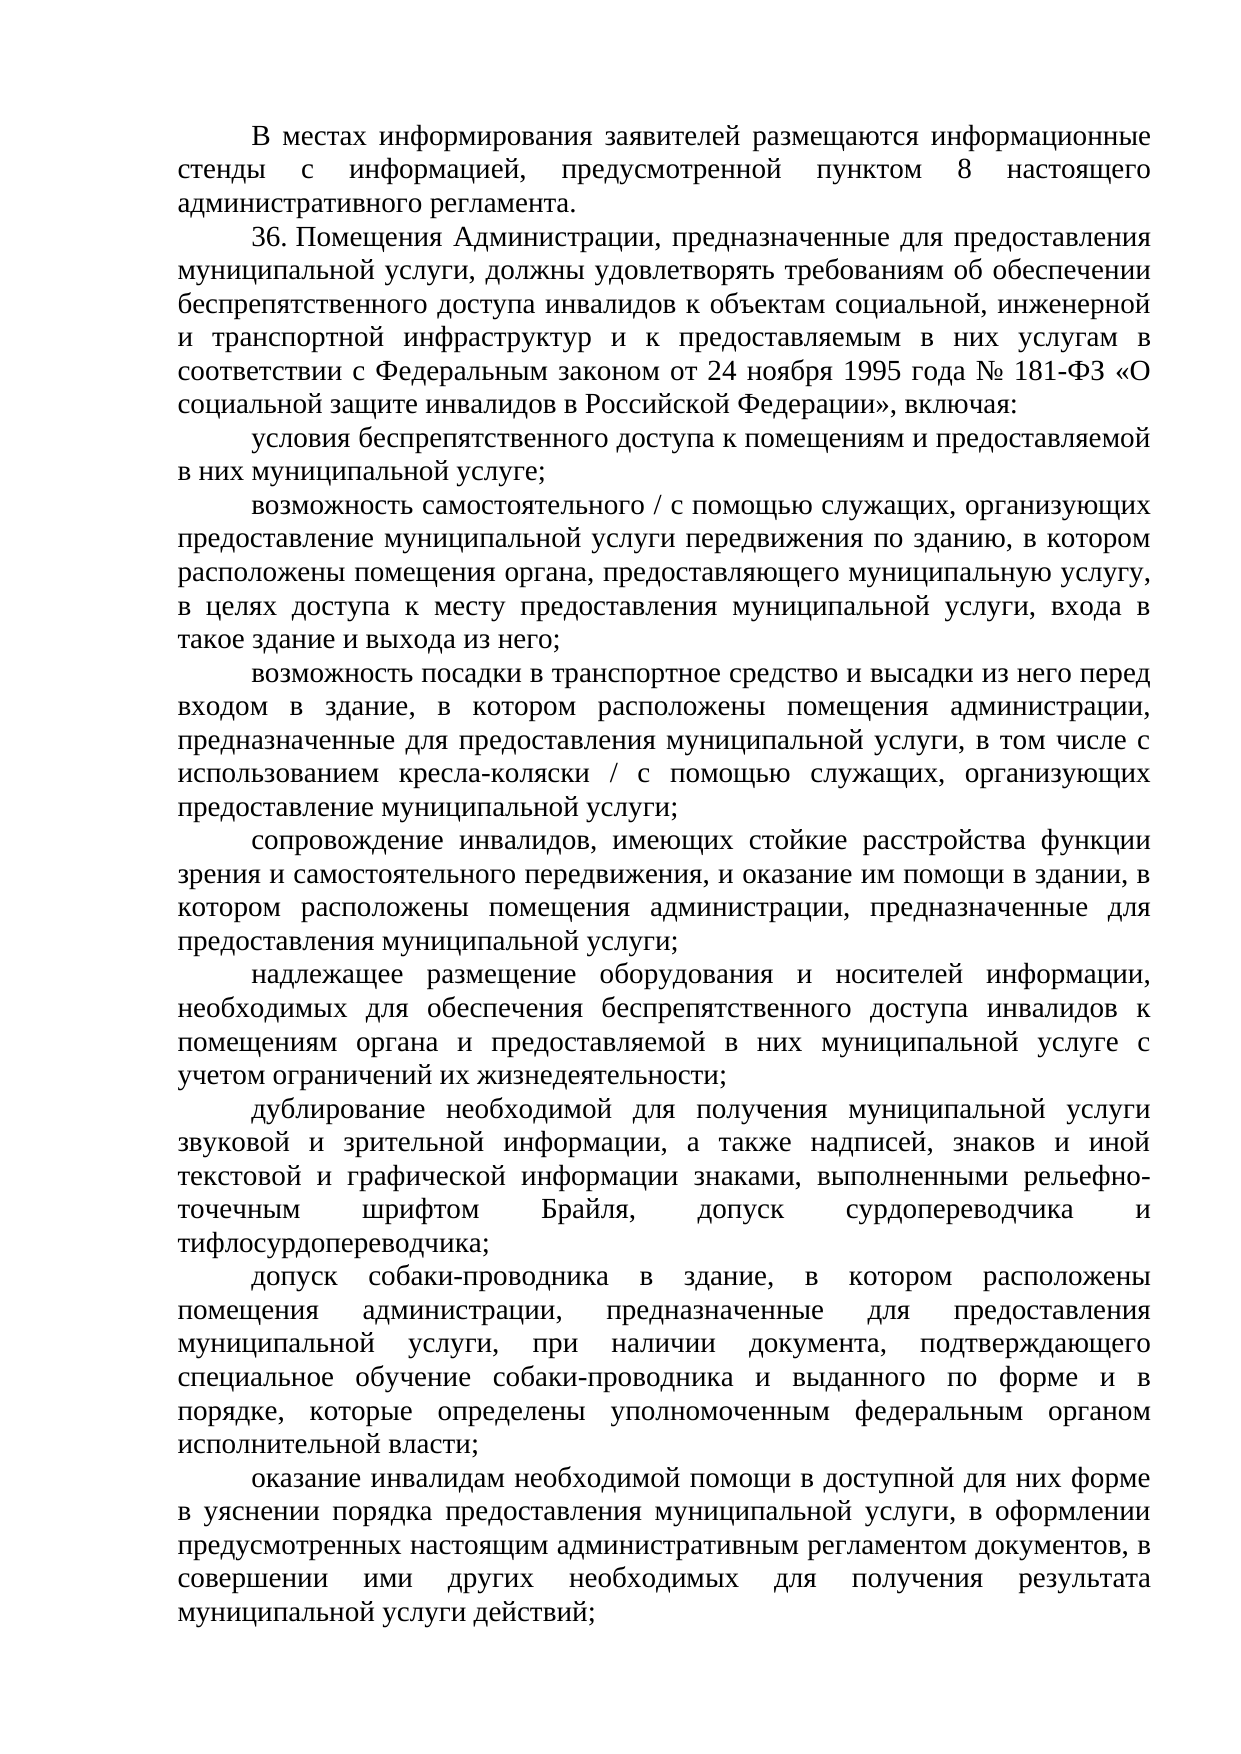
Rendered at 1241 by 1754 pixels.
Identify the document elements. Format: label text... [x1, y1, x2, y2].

text оказание инвалидам необходимой помощи в доступной для них форме в уяснении порядка предоставления муниципальной услуги, в оформлении предусмотренных настоящим административным регламентом документов, в совершении ими других необходимых для получения результата муниципальной услуги действий; [177, 1460, 1152, 1627]
text дублирование необходимой для получения муниципальной услуги звуковой и зрительной информации, а также надписей, знаков и иной текстовой и графической информации знаками, выполненными рельефно-точечным шрифтом Брайля, допуск сурдопереводчика и тифлосурдопереводчика; [177, 1091, 1152, 1258]
text сопровождение инвалидов, имеющих стойкие расстройства функции зрения и самостоятельного передвижения, и оказание им помощи в здании, в котором расположены помещения администрации, предназначенные для предоставления муниципальной услуги; [177, 822, 1152, 957]
text условия беспрепятственного доступа к помещениям и предоставляемой в них муниципальной услуге; [177, 420, 1152, 487]
text возможность посадки в транспортное средство и высадки из него перед входом в здание, в котором расположены помещения администрации, предназначенные для предоставления муниципальной услуги, в том числе с использованием кресла-коляски / с помощью служащих, организующих предоставление муниципальной услуги; [177, 655, 1152, 822]
text В местах информирования заявителей размещаются информационные стенды с информацией, предусмотренной пунктом 8 настоящего административного регламента. [177, 118, 1152, 219]
text надлежащее размещение оборудования и носителей информации, необходимых для обеспечения беспрепятственного доступа инвалидов к помещениям органа и предоставляемой в них муниципальной услуге с учетом ограничений их жизнедеятельности; [177, 957, 1152, 1091]
text 36. Помещения Администрации, предназначенные для предоставления муниципальной услуги, должны удовлетворять требованиям об обеспечении беспрепятственного доступа инвалидов к объектам социальной, инженерной и транспортной инфраструктур и к предоставляемым в них услугам в соответствии с Федеральным законом от 24 ноября 1995 года № 181-ФЗ «О социальной защите инвалидов в Российской Федерации», включая: [177, 219, 1152, 420]
text возможность самостоятельного / с помощью служащих, организующих предоставление муниципальной услуги передвижения по зданию, в котором расположены помещения органа, предоставляющего муниципальную услугу, в целях доступа к месту предоставления муниципальной услуги, входа в такое здание и выхода из него; [177, 487, 1152, 655]
text допуск собаки-проводника в здание, в котором расположены помещения администрации, предназначенные для предоставления муниципальной услуги, при наличии документа, подтверждающего специальное обучение собаки-проводника и выданного по форме и в порядке, которые определены уполномоченным федеральным органом исполнительной власти; [177, 1258, 1152, 1460]
